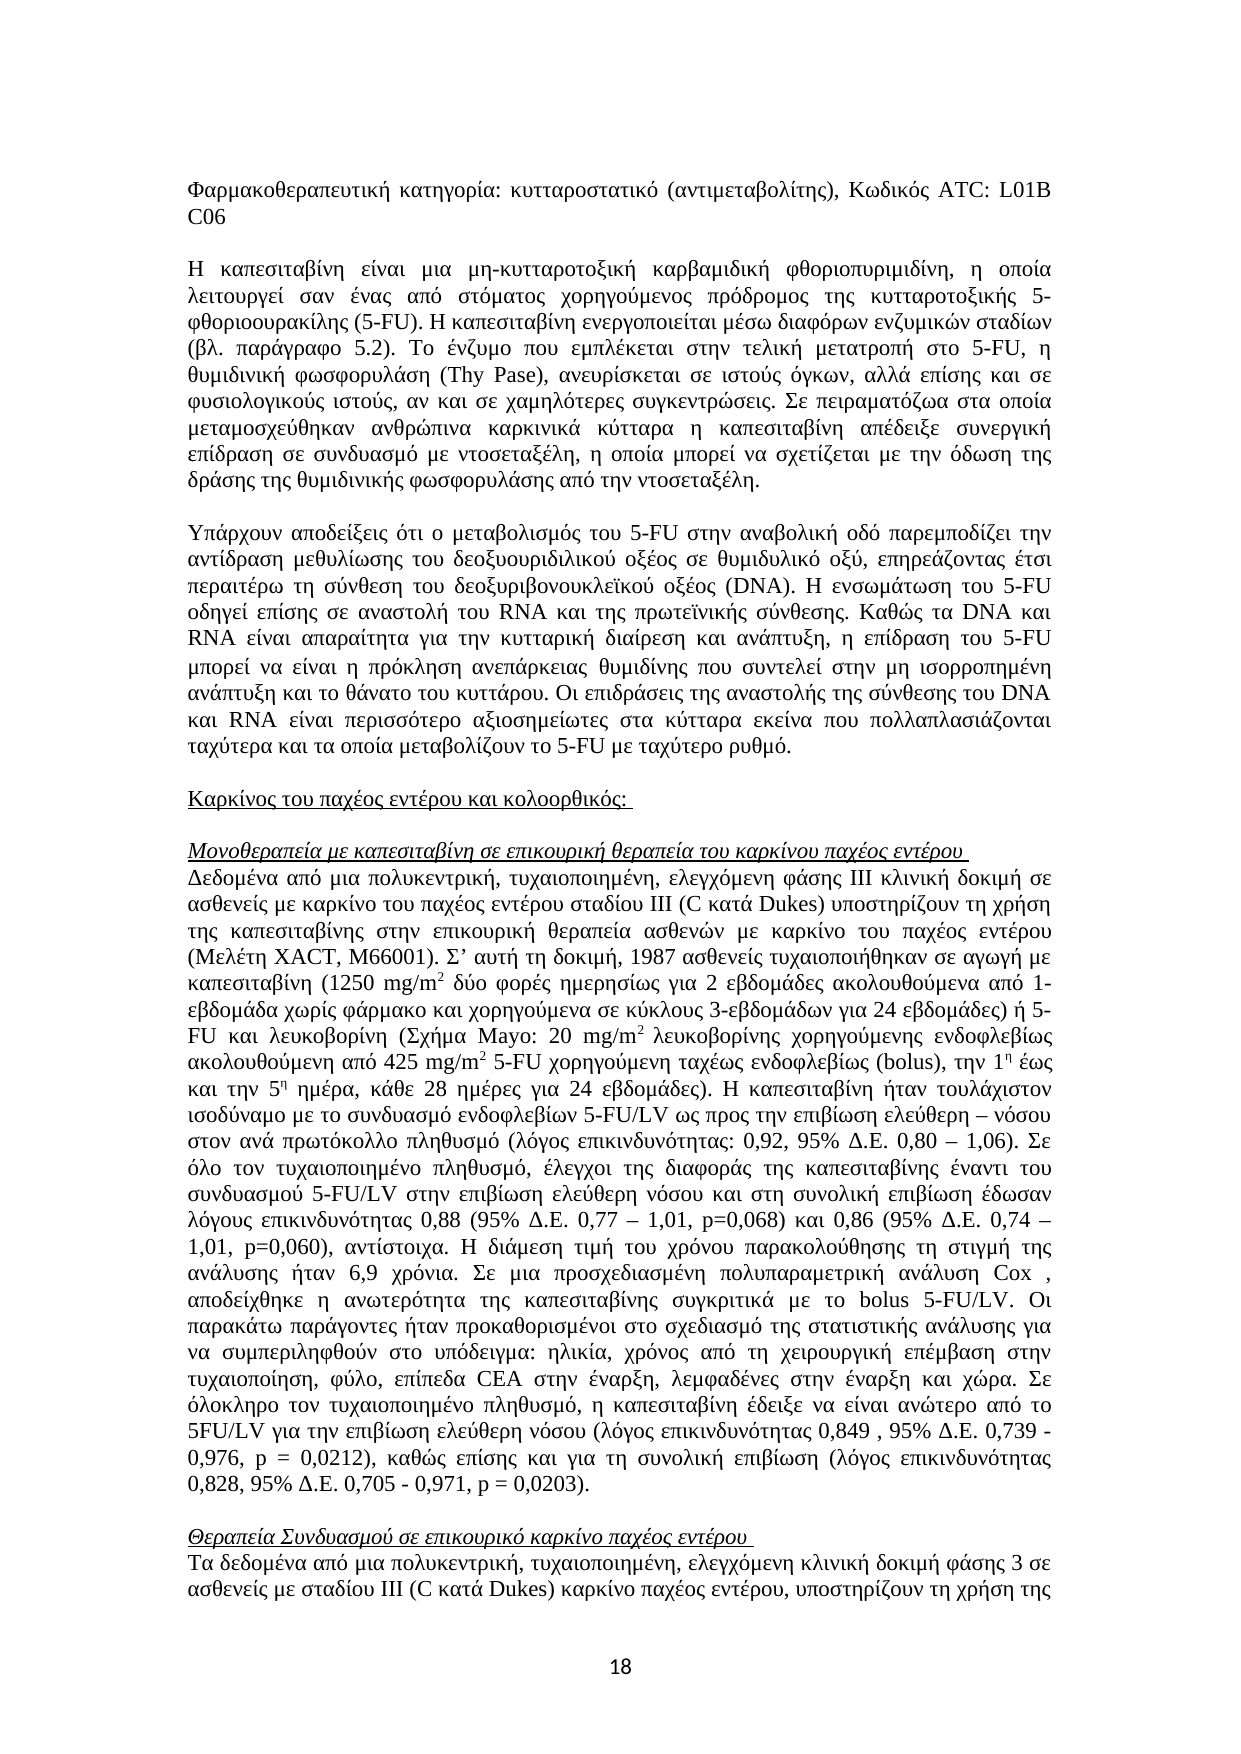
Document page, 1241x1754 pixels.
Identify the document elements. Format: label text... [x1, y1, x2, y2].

text Καρκίνος του παχέος εντέρου και κολοορθικός: [187, 785, 1053, 811]
text Θεραπεία Συνδυασμού σε επικουρικό καρκίνο παχέος εντέρου [187, 1523, 1053, 1549]
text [187, 1549, 1053, 1602]
text Φαρμακοθεραπευτική κατηγορία: κυτταροστατικό (αντιμεταβολίτης), Κωδικός ATC: L01B C06 [187, 176, 1053, 229]
text Δεδομένα από μια πολυκεντρική, τυχαιοποιημένη, ελεγχόμενη φάσης ΙΙΙ κλινική δοκιμή σε ασθενείς με καρκίνο του παχέος εντέρου σταδίου ΙΙΙ (C κατά Dukes) υποστηρίζουν τη χρήση της καπεσιταβίνης στην επικουρική θεραπεία ασθενών με καρκίνο του παχέος εντέρου (Μελέτη XACT, Μ66001). Σ’ αυτή τη δοκιμή, 1987 ασθενείς τυχαιοποιήθηκαν σε αγωγή με καπεσιταβίνη (1250 mg/m2 δύο φορές ημερησίως για 2 εβδομάδες ακολουθούμενα από 1-εβδομάδα χωρίς φάρμακο και χορηγούμενα σε κύκλους 3-εβδομάδων για 24 εβδομάδες) ή 5-FU και λευκοβορίνη (Σχήμα Mayo: 20 mg/m2 λευκοβορίνης χορηγούμενης ενδοφλεβίως ακολουθούμενη από 425 mg/m2 5-FU χορηγούμενη ταχέως ενδοφλεβίως (bolus), την 1η έως και την 5η ημέρα, κάθε 28 ημέρες για 24 εβδομάδες). Η καπεσιταβίνη ήταν τουλάχιστον ισοδύναμο με το συνδυασμό ενδοφλεβίων 5-FU/LV ως προς την επιβίωση ελεύθερη – νόσου στον ανά πρωτόκολλο πληθυσμό (λόγος επικινδυνότητας: 0,92, 95% Δ.Ε. 0,80 – 1,06). Σε όλο τον τυχαιοποιημένο πληθυσμό, έλεγχοι της διαφοράς της καπεσιταβίνης έναντι του συνδυασμού 5-FU/LV στην επιβίωση ελεύθερη νόσου και στη συνολική επιβίωση έδωσαν λόγους επικινδυνότητας 0,88 (95% Δ.Ε. 0,77 – 1,01, p=0,068) και 0,86 (95% Δ.Ε. 0,74 – 1,01, p=0,060), αντίστοιχα. Η διάμεση τιμή του χρόνου παρακολούθησης τη στιγμή της ανάλυσης ήταν 6,9 χρόνια. Σε μια προσχεδιασμένη πολυπαραμετρική ανάλυση Cox , αποδείχθηκε η ανωτερότητα της καπεσιταβίνης συγκριτικά με το bolus 5-FU/LV. Οι παρακάτω παράγοντες ήταν προκαθορισμένοι στο σχεδιασμό της στατιστικής ανάλυσης για να συμπεριληφθούν στο υπόδειγμα: ηλικία, χρόνος από τη χειρουργική επέμβαση στην τυχαιοποίηση, φύλο, επίπεδα CEA στην έναρξη, λεμφαδένες στην έναρξη και χώρα. Σε όλοκληρο τον τυχαιοποιημένο πληθυσμό, η καπεσιταβίνη έδειξε να είναι ανώτερο από το 5FU/LV για την επιβίωση ελεύθερη νόσου (λόγος επικινδυνότητας 0,849 , 95% Δ.Ε. 0,739 - 0,976, p = 0,0212), καθώς επίσης και για τη συνολική επιβίωση (λόγος επικινδυνότητας 0,828, 95% Δ.Ε. 0,705 - 0,971, p = 0,0203). [187, 864, 1053, 1496]
text Μονοθεραπεία με καπεσιταβίνη σε επικουρική θεραπεία του καρκίνου παχέος εντέρου [187, 838, 1053, 864]
text Υπάρχουν αποδείξεις ότι ο μεταβολισμός του 5-FU στην αναβολική οδό παρεμποδίζει την αντίδραση μεθυλίωσης του δεοξυουριδιλικού οξέος σε θυμιδυλικό οξύ, επηρεάζοντας έτσι περαιτέρω τη σύνθεση του δεοξυριβονουκλεϊκού οξέος (DNA). Η ενσωμάτωση του 5-FU οδηγεί επίσης σε αναστολή του RNA και της πρωτεϊνικής σύνθεσης. Καθώς τα DNA και RNA είναι απαραίτητα για την κυτταρική διαίρεση και ανάπτυξη, η επίδραση του 5-FU μπορεί να είναι η πρόκληση ανεπάρκειας θυμιδίνης που συντελεί στην μη ισορροπημένη ανάπτυξη και το θάνατο του κυττάρου. Οι επιδράσεις της αναστολής της σύνθεσης του DNA και RNA είναι περισσότερο αξιοσημείωτες στα κύτταρα εκείνα που πολλαπλασιάζονται ταχύτερα και τα οποία μεταβολίζουν το 5-FU με ταχύτερο ρυθμό. [187, 519, 1053, 758]
text Η καπεσιταβίνη είναι μια μη-κυτταροτοξική καρβαμιδική φθοριοπυριμιδίνη, η οποία λειτουργεί σαν ένας από στόματος χορηγούμενος πρόδρομος της κυτταροτοξικής 5-φθοριοουρακίλης (5-FU). Η καπεσιταβίνη ενεργοποιείται μέσω διαφόρων ενζυμικών σταδίων (βλ. παράγραφο 5.2). Το ένζυμο που εμπλέκεται στην τελική μετατροπή στο 5-FU, η θυμιδινική φωσφορυλάση (Thy Pase), ανευρίσκεται σε ιστούς όγκων, αλλά επίσης και σε φυσιολογικούς ιστούς, αν και σε χαμηλότερες συγκεντρώσεις. Σε πειραματόζωα στα οποία μεταμοσχεύθηκαν ανθρώπινα καρκινικά κύτταρα η καπεσιταβίνη απέδειξε συνεργική επίδραση σε συνδυασμό με ντοσεταξέλη, η οποία μπορεί να σχετίζεται με την όδωση της δράσης της θυμιδινικής φωσφορυλάσης από την ντοσεταξέλη. [187, 255, 1053, 493]
